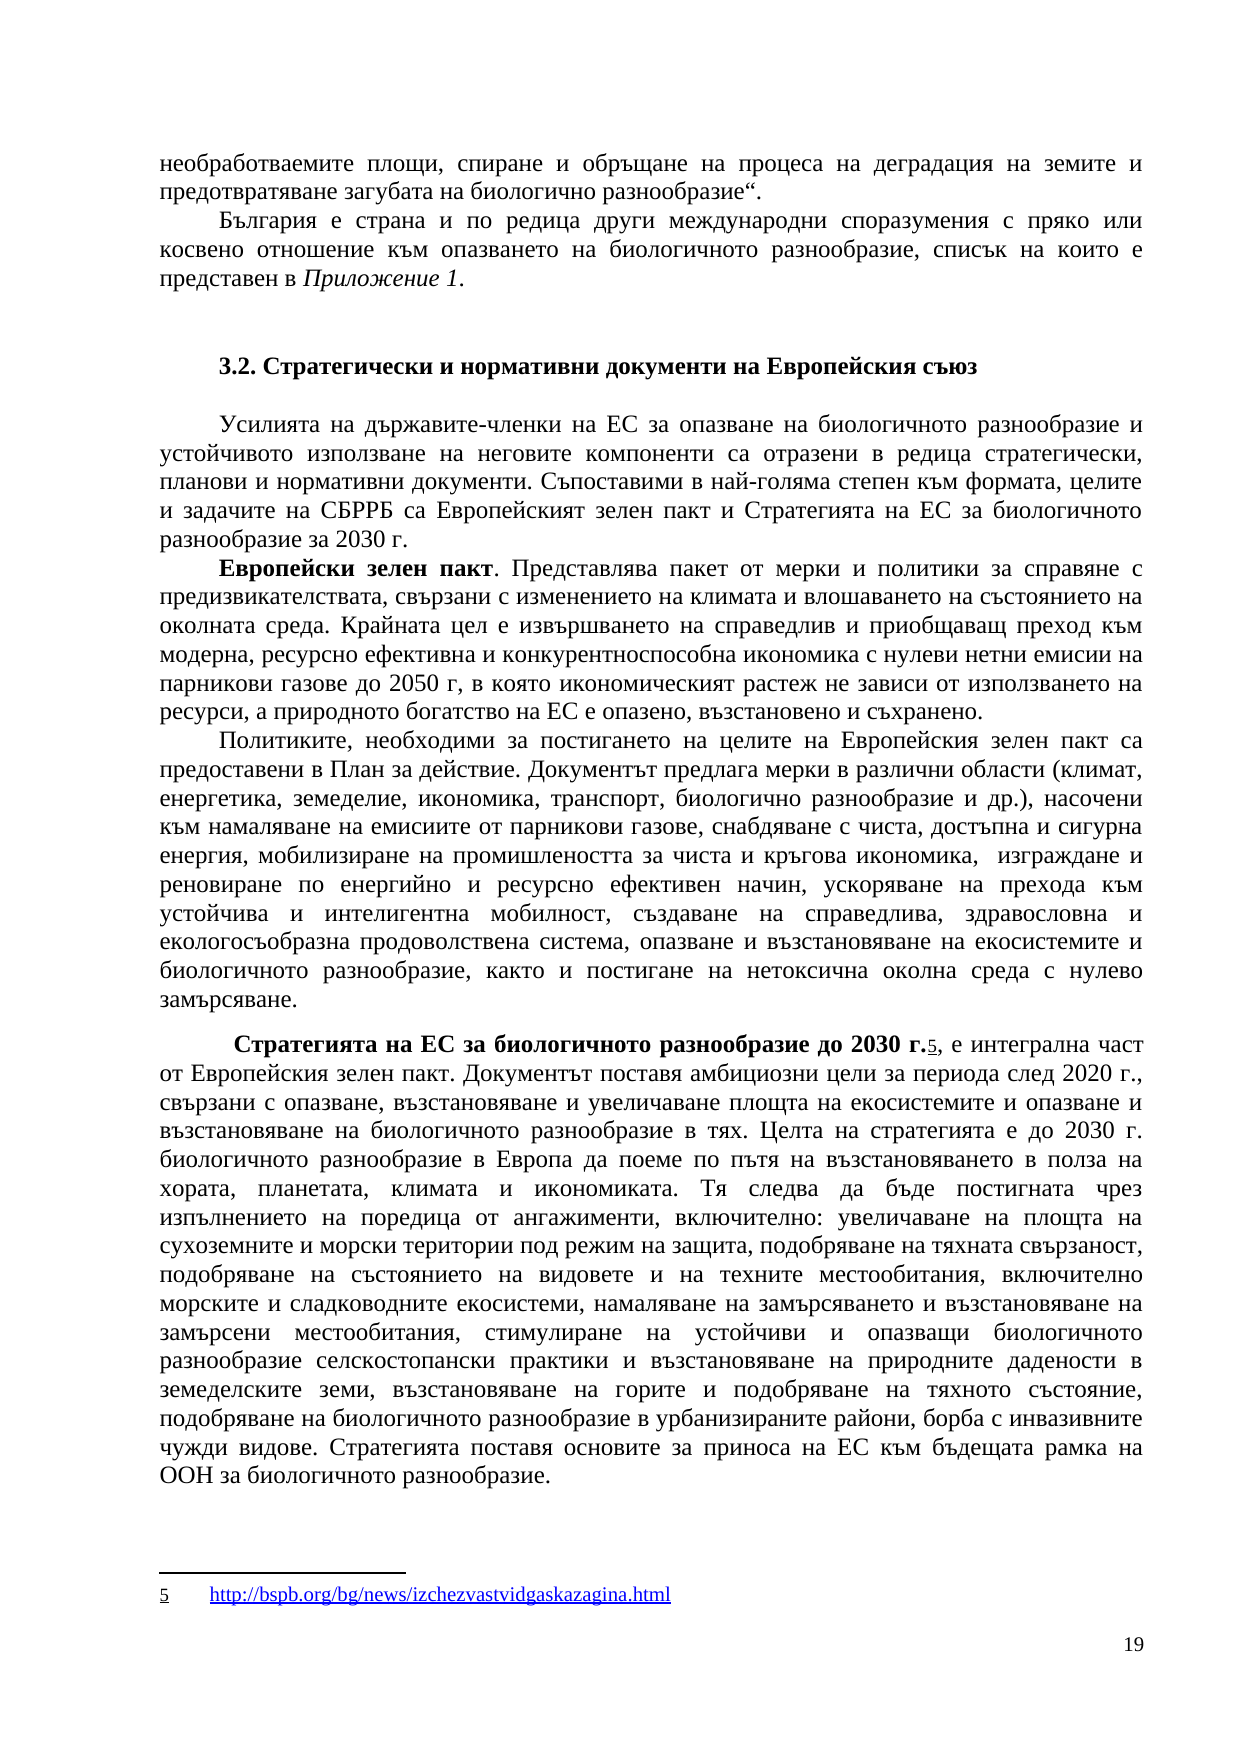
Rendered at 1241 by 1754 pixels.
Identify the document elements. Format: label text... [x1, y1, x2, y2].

subtitle 3.2. Стратегически и нормативни документи на Европейския съюз [159, 351, 1144, 380]
text Стратегията на ЕС за биологичното разнообразие до 2030 г., е интегрална част от Европейския зелен пакт. Документът поставя амбициозни цели за периода след 2020 г., свързани с опазване, възстановяване и увеличаване площта на екосистемите и опазване и възстановяване на биологичното разнообразие в тях. Целта на стратегията е до 2030 г. биологичното разнообразие в Европа да поеме по пътя на възстановяването в полза на хората, планетата, климата и икономиката. Тя следва да бъде постигната чрез изпълнението на поредица от ангажименти, включително: увеличаване на площта на сухоземните и морски територии под режим на защита, подобряване на тяхната свързаност, подобряване на състоянието на видовете и на техните местообитания, включително морските и сладководните екосистеми, намаляване на замърсяването и възстановяване на замърсени местообитания, стимулиране на устойчиви и опазващи биологичното разнообразие селскостопански практики и възстановяване на природните дадености в земеделските земи, възстановяване на горите и подобряване на тяхното състояние, подобряване на биологичното разнообразие в урбанизираните райони, борба с инвазивните чужди видове. Стратегията поставя основите за приноса на ЕС към бъдещата рамка на ООН за биологичното разнообразие. [159, 1029, 1144, 1489]
text България е страна и по редица други международни споразумения с пряко или косвено отношение към опазването на биологичното разнообразие, списък на които е представен в Приложение 1. [159, 205, 1144, 291]
text Усилията на държавите-членки на ЕС за опазване на биологичното разнообразие и устойчивото използване на неговите компоненти са отразени в редица стратегически, планови и нормативни документи. Съпоставими в най-голяма степен към формата, целите и задачите на СБРРБ са Европейският зелен пакт и Стратегията на ЕС за биологичното разнообразие за 2030 г. [159, 409, 1144, 553]
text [159, 148, 1144, 205]
text Европейски зелен пакт. Представлява пакет от мерки и политики за справяне с предизвикателствата, свързани с изменението на климата и влошаването на състоянието на околната среда. Крайната цел е извършването на справедлив и приобщаващ преход към модерна, ресурсно ефективна и конкурентноспособна икономика с нулеви нетни емисии на парникови газове до 2050 г, в която икономическият растеж не зависи от използването на ресурси, а природното богатство на ЕС е опазено, възстановено и съхранено. [159, 553, 1144, 725]
text Политиките, необходими за постигането на целите на Европейския зелен пакт са предоставени в План за действие. Документът предлага мерки в различни области (климат, енергетика, земеделие, икономика, транспорт, биологично разнообразие и др.), насочени към намаляване на емисиите от парникови газове, снабдяване с чиста, достъпна и сигурна енергия, мобилизиране на промишлеността за чиста и кръгова икономика, изграждане и реновиране по енергийно и ресурсно ефективен начин, ускоряване на прехода към устойчива и интелигентна мобилност, създаване на справедлива, здравословна и екологосъобразна продоволствена система, опазване и възстановяване на екосистемите и биологичното разнообразие, както и постигане на нетоксична околна среда с нулево замърсяване. [159, 725, 1144, 1013]
